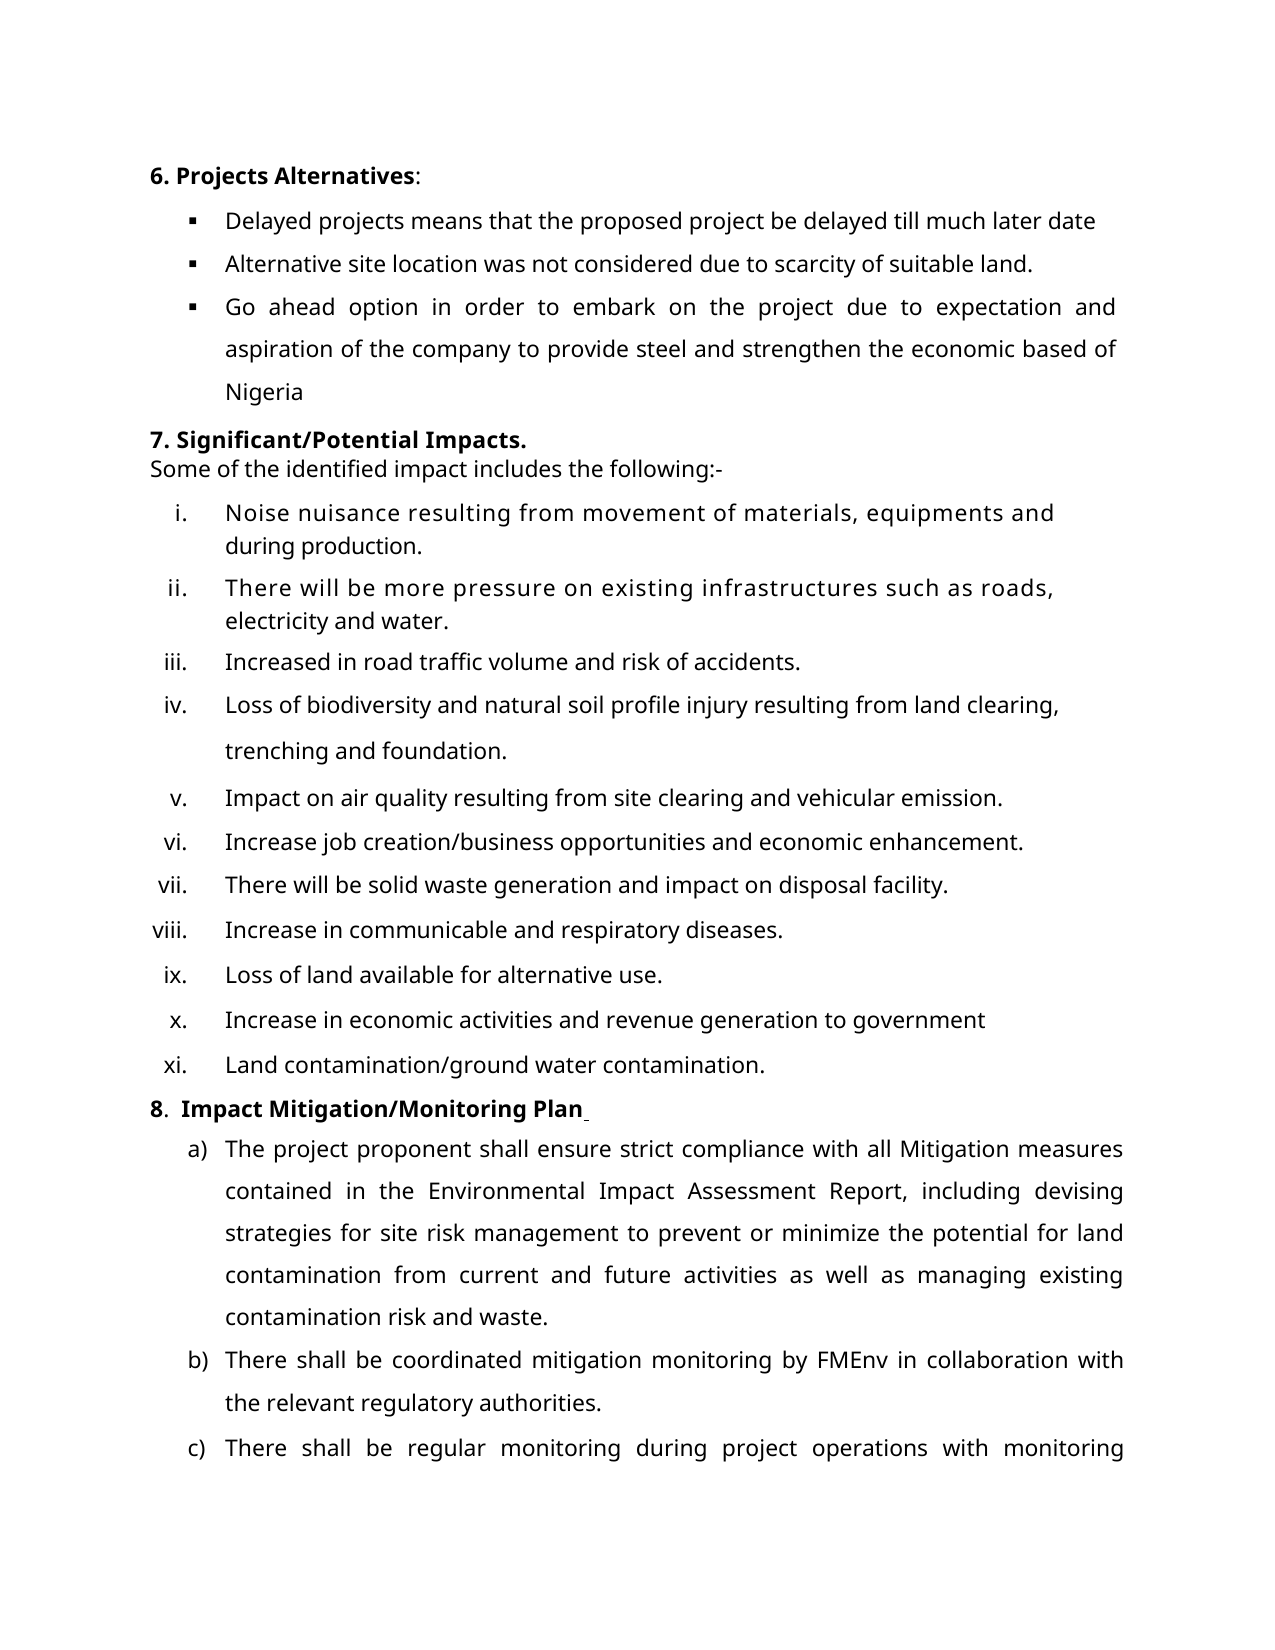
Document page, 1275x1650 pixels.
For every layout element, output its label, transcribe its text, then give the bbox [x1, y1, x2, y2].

list Loss of land available for alternative use. [187, 958, 1125, 989]
list Increase in communicable and respiratory diseases. [187, 913, 1125, 944]
list The project proponent shall ensure strict compliance with all Mitigation measures contained in the Environmental Impact Assessment Report, including devising strategies for site risk management to prevent or minimize the potential for land contamination from current and future activities as well as managing existing contamination risk and waste. [187, 1124, 1125, 1334]
list Alternative site location was not considered due to scarcity of suitable land. [187, 238, 1117, 281]
list Noise nuisance resulting from movement of materials, equipments and during production. [187, 494, 1125, 561]
list There will be solid waste generation and impact on disposal facility. [187, 867, 1125, 900]
text 8. Impact Mitigation/Monitoring Plan [150, 1093, 1125, 1124]
text 7. Significant/Potential Impacts. [150, 425, 1125, 454]
list Loss of biodiversity and natural soil profile injury resulting from land clearing, trenching and foundation. [187, 677, 1110, 769]
text Some of the identified impact includes the following:- [150, 454, 1125, 483]
list Delayed projects means that the proposed project be delayed till much later date [187, 195, 1117, 238]
list Increase job creation/business opportunities and economic enhancement. [187, 822, 1125, 858]
list Increase in economic activities and revenue generation to government [187, 1003, 1125, 1034]
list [187, 1420, 1125, 1465]
list There shall be coordinated mitigation monitoring by FMEnv in collaboration with the relevant regulatory authorities. [187, 1334, 1125, 1420]
list Impact on air quality resulting from site clearing and vehicular emission. [187, 778, 1125, 814]
list Go ahead option in order to embark on the project due to expectation and aspiration of the company to provide steel and strengthen the economic based of Nigeria [187, 281, 1117, 409]
list Increased in road traffic volume and risk of accidents. [187, 647, 1125, 677]
text 6. Projects Alternatives: [150, 150, 1117, 193]
list There will be more pressure on existing infrastructures such as roads, electricity and water. [187, 569, 1125, 636]
list Land contamination/ground water contamination. [187, 1048, 1125, 1079]
